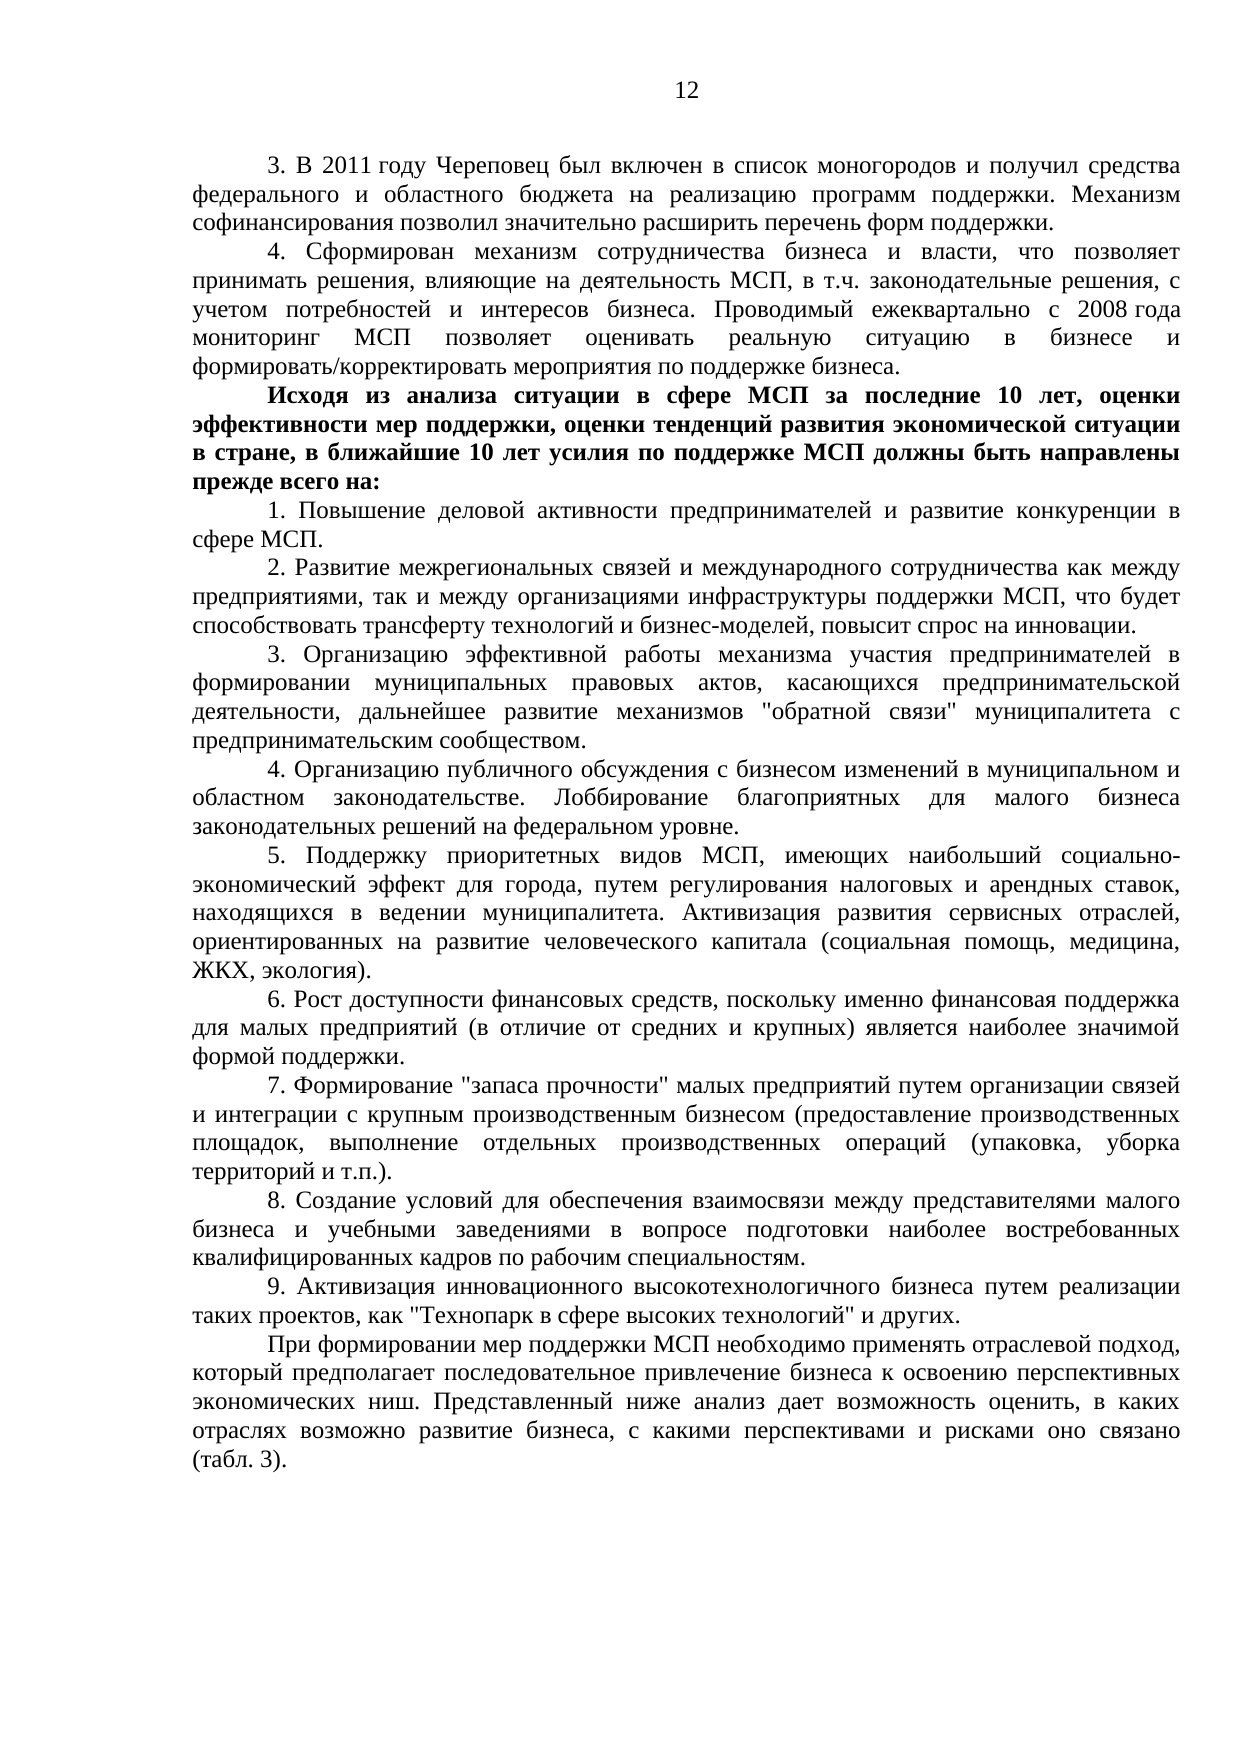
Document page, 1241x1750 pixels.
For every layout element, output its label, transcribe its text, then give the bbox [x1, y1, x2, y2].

text 4. Организацию публичного обсуждения с бизнесом изменений в муниципальном и областном законодательстве. Лоббирование благоприятных для малого бизнеса законодательных решений на федеральном уровне. [192, 754, 1181, 840]
text 4. Сформирован механизм сотрудничества бизнеса и власти, что позволяет принимать решения, влияющие на деятельность МСП, в т.ч. законодательные решения, с учетом потребностей и интересов бизнеса. Проводимый ежеквартально с 2008 года мониторинг МСП позволяет оценивать реальную ситуацию в бизнесе и формировать/корректировать мероприятия по поддержке бизнеса. [192, 236, 1181, 380]
text 7. Формирование "запаса прочности" малых предприятий путем организации связей и интеграции с крупным производственным бизнесом (предоставление производственных площадок, выполнение отдельных производственных операций (упаковка, уборка территорий и т.п.). [192, 1070, 1181, 1185]
text 3. Организацию эффективной работы механизма участия предпринимателей в формировании муниципальных правовых актов, касающихся предпринимательской деятельности, дальнейшее развитие механизмов "обратной связи" муниципалитета с предпринимательским сообществом. [192, 639, 1181, 754]
text 5. Поддержку приоритетных видов МСП, имеющих наибольший социально-экономический эффект для города, путем регулирования налоговых и арендных ставок, находящихся в ведении муниципалитета. Активизация развития сервисных отраслей, ориентированных на развитие человеческого капитала (социальная помощь, медицина, ЖКХ, экология). [192, 840, 1181, 984]
text 9. Активизация инновационного высокотехнологичного бизнеса путем реализации таких проектов, как "Технопарк в сфере высоких технологий" и других. [192, 1271, 1181, 1329]
text 1. Повышение деловой активности предпринимателей и развитие конкуренции в сфере МСП. [192, 495, 1181, 552]
text 6. Рост доступности финансовых средств, поскольку именно финансовая поддержка для малых предприятий (в отличие от средних и крупных) является наиболее значимой формой поддержки. [192, 984, 1181, 1070]
text При формировании мер поддержки МСП необходимо применять отраслевой подход, который предполагает последовательное привлечение бизнеса к освоению перспективных экономических ниш. Представленный ниже анализ дает возможность оценить, в каких отраслях возможно развитие бизнеса, с какими перспективами и рисками оно связано (табл. 3). [192, 1329, 1181, 1472]
text 2. Развитие межрегиональных связей и международного сотрудничества как между предприятиями, так и между организациями инфраструктуры поддержки МСП, что будет способствовать трансферту технологий и бизнес-моделей, повысит спрос на инновации. [192, 552, 1181, 639]
text 8. Создание условий для обеспечения взаимосвязи между представителями малого бизнеса и учебными заведениями в вопросе подготовки наиболее востребованных квалифицированных кадров по рабочим специальностям. [192, 1185, 1181, 1271]
text Исходя из анализа ситуации в сфере МСП за последние 10 лет, оценки эффективности мер поддержки, оценки тенденций развития экономической ситуации в стране, в ближайшие 10 лет усилия по поддержке МСП должны быть направлены прежде всего на: [192, 380, 1181, 495]
text 3. В 2011 году Череповец был включен в список моногородов и получил средства федерального и областного бюджета на реализацию программ поддержки. Механизм софинансирования позволил значительно расширить перечень форм поддержки. [192, 150, 1181, 236]
